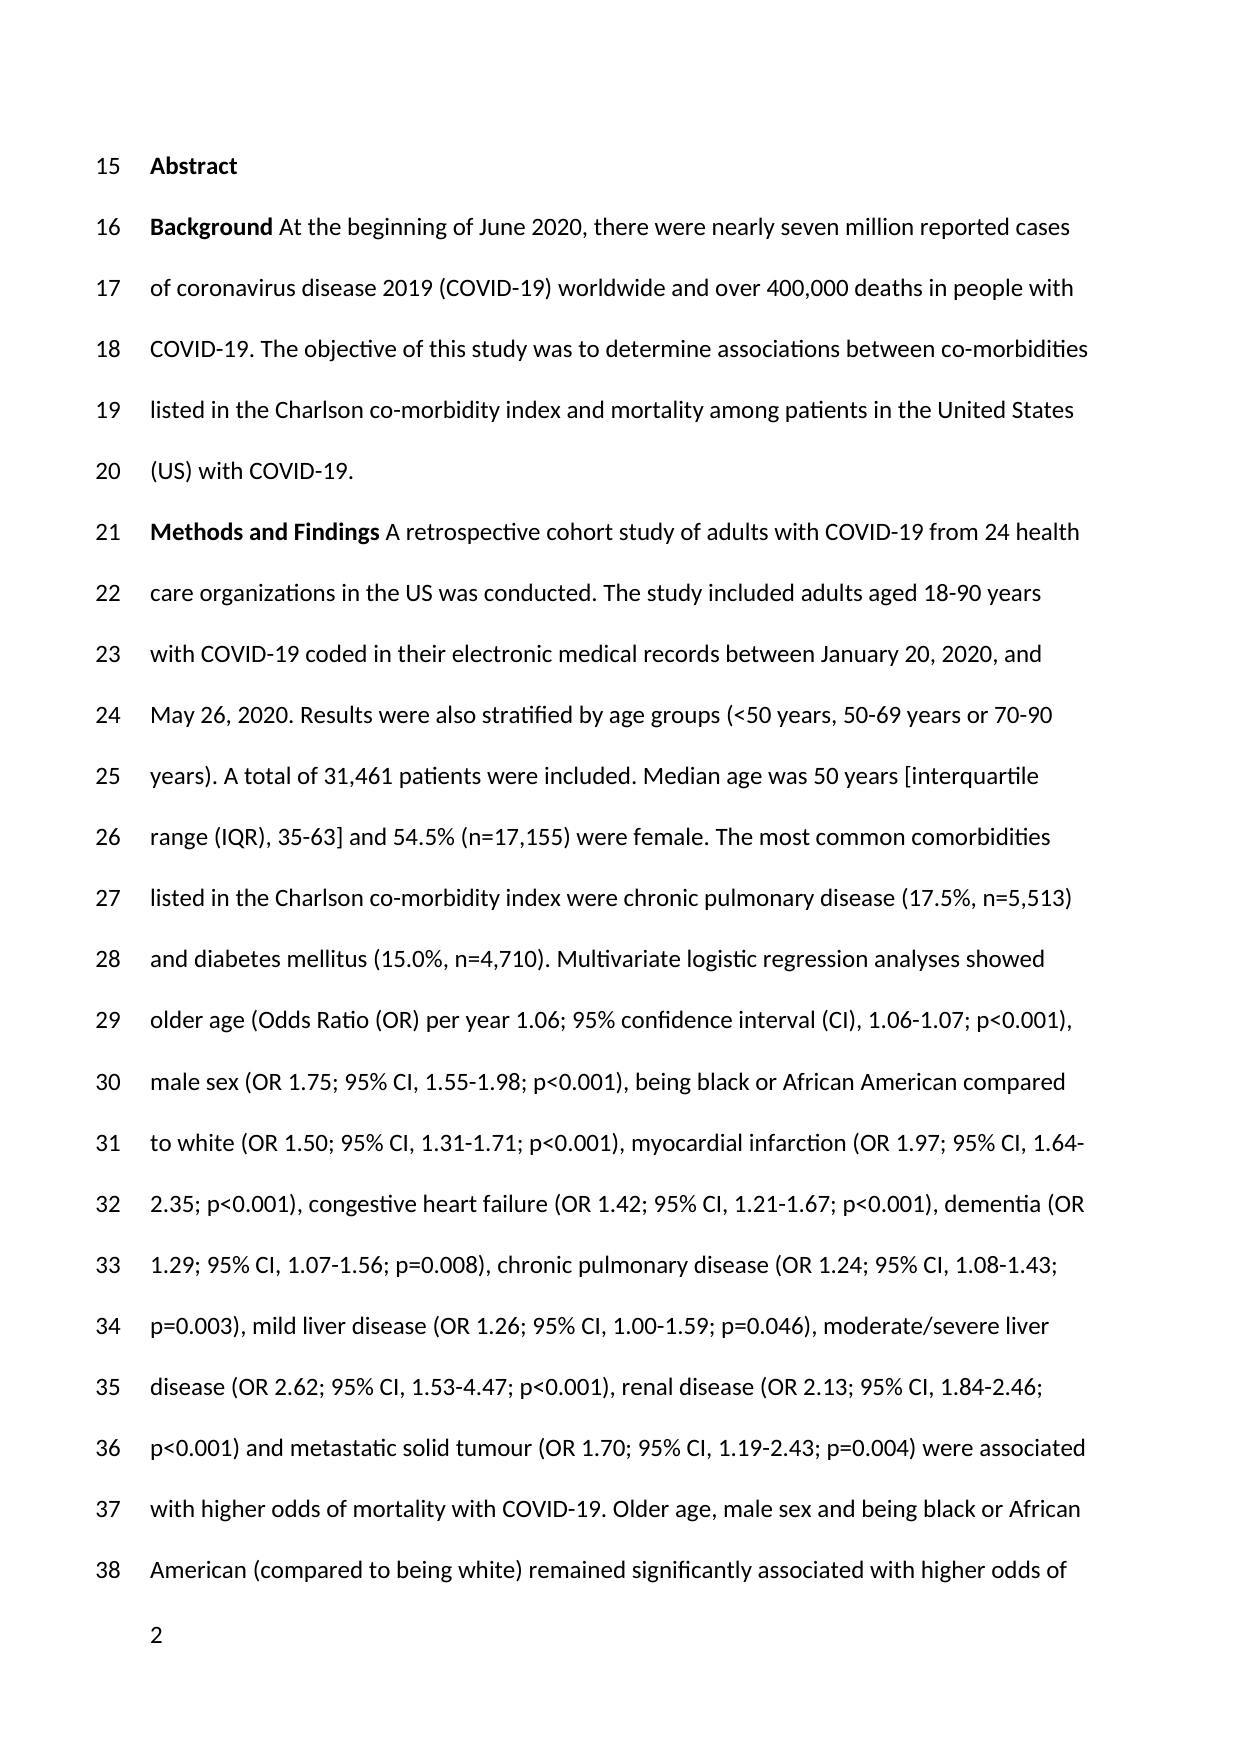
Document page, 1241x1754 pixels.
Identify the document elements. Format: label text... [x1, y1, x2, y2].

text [150, 516, 1090, 1584]
text Background At the beginning of June 2020, there were nearly seven million reported cases of coronavirus disease 2019 (COVID-19) worldwide and over 400,000 deaths in people with COVID-19. The objective of this study was to determine associations between co-morbidities listed in the Charlson co-morbidity index and mortality among patients in the United States (US) with COVID-19. [150, 211, 1090, 486]
text Abstract [150, 150, 1090, 181]
